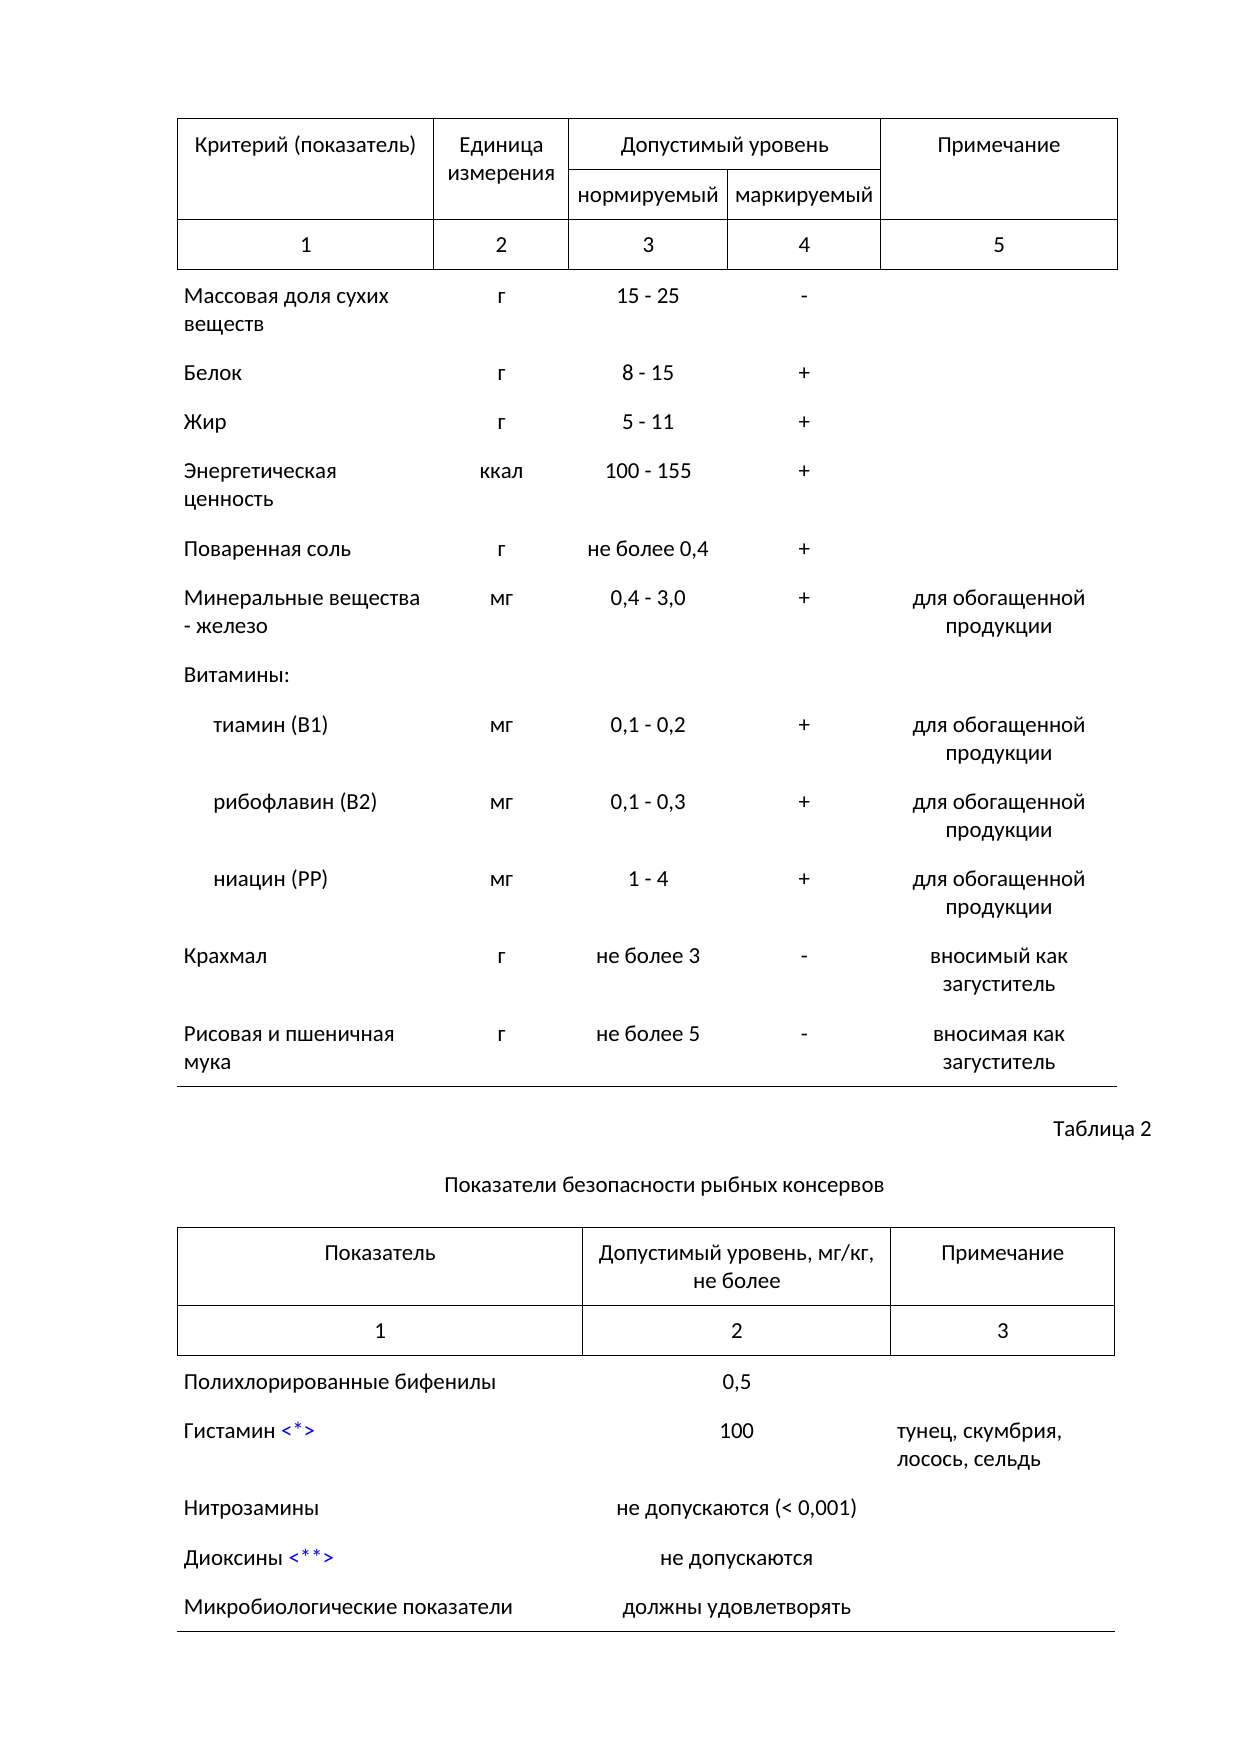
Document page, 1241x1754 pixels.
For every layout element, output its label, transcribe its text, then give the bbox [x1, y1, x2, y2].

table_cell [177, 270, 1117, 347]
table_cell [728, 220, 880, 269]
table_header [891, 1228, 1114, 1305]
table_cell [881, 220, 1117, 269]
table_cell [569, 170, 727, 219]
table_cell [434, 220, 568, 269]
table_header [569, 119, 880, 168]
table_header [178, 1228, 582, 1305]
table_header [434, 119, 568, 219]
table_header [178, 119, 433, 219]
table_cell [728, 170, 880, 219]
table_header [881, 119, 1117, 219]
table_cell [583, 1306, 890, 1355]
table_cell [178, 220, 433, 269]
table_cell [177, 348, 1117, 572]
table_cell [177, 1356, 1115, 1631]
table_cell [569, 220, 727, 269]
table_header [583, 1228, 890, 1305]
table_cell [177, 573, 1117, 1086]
text Показатели безопасности рыбных консервов [177, 1171, 1152, 1199]
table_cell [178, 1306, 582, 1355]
text Таблица 2 [177, 1114, 1152, 1143]
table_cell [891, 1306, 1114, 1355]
